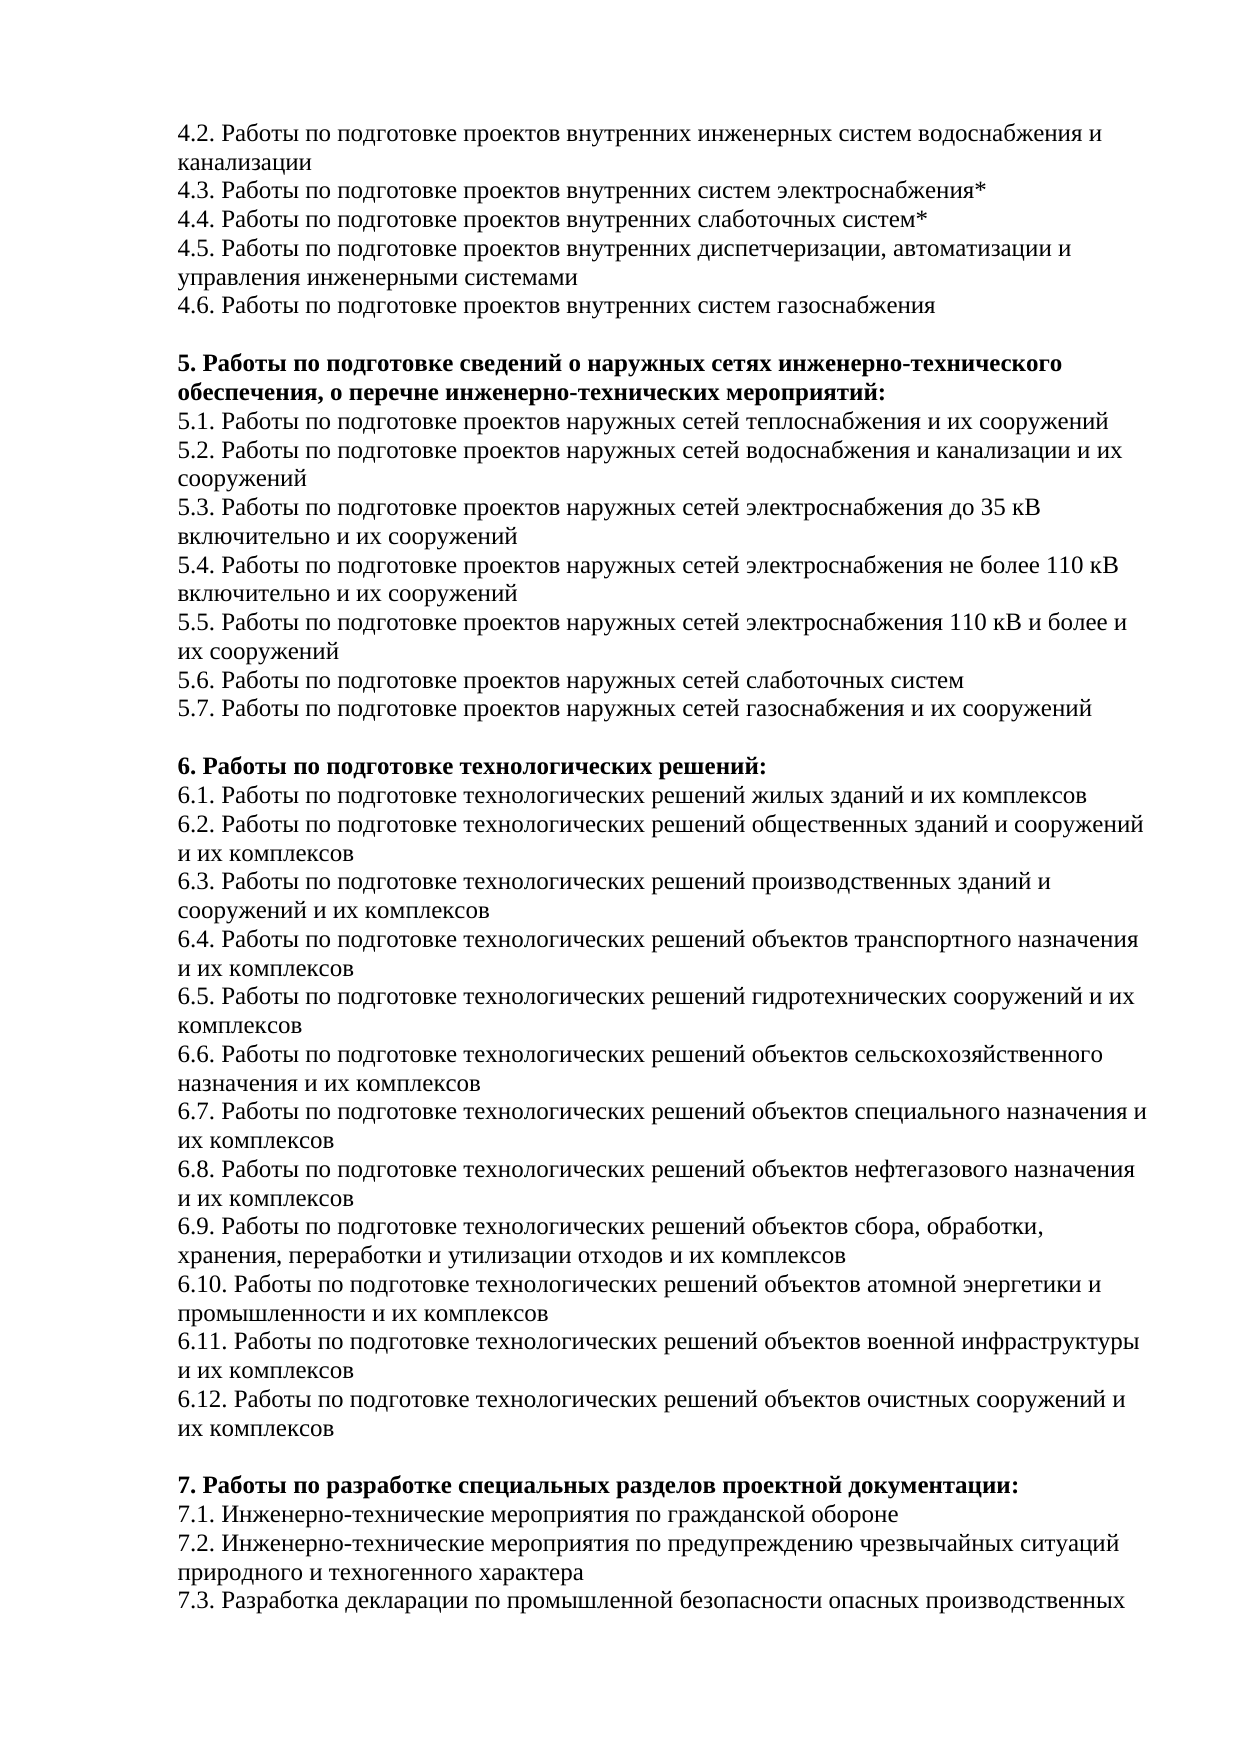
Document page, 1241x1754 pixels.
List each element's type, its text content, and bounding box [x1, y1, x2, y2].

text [177, 1471, 1152, 1614]
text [177, 118, 1152, 319]
text 5. Работы по подготовке сведений о наружных сетях инженерно-технического обеспечения, о перечне инженерно-технических мероприятий: 5.1. Работы по подготовке проектов наружных сетей теплоснабжения и их сооружений 5.2. Работы по подготовке проектов наружных сетей водоснабжения и канализации и их сооружений 5.3. Работы по подготовке проектов наружных сетей электроснабжения до 35 кВ включительно и их сооружений 5.4. Работы по подготовке проектов наружных сетей электроснабжения не более 110 кВ включительно и их сооружений 5.5. Работы по подготовке проектов наружных сетей электроснабжения 110 кВ и более и их сооружений 5.6. Работы по подготовке проектов наружных сетей слаботочных систем 5.7. Работы по подготовке проектов наружных сетей газоснабжения и их сооружений [177, 348, 1152, 722]
text 6. Работы по подготовке технологических решений: 6.1. Работы по подготовке технологических решений жилых зданий и их комплексов 6.2. Работы по подготовке технологических решений общественных зданий и сооружений и их комплексов 6.3. Работы по подготовке технологических решений производственных зданий и сооружений и их комплексов 6.4. Работы по подготовке технологических решений объектов транспортного назначения и их комплексов 6.5. Работы по подготовке технологических решений гидротехнических сооружений и их комплексов 6.6. Работы по подготовке технологических решений объектов сельскохозяйственного назначения и их комплексов 6.7. Работы по подготовке технологических решений объектов специального назначения и их комплексов 6.8. Работы по подготовке технологических решений объектов нефтегазового назначения и их комплексов 6.9. Работы по подготовке технологических решений объектов сбора, обработки, хранения, переработки и утилизации отходов и их комплексов 6.10. Работы по подготовке технологических решений объектов атомной энергетики и промышленности и их комплексов 6.11. Работы по подготовке технологических решений объектов военной инфраструктуры и их комплексов 6.12. Работы по подготовке технологических решений объектов очистных сооружений и их комплексов [177, 751, 1152, 1441]
